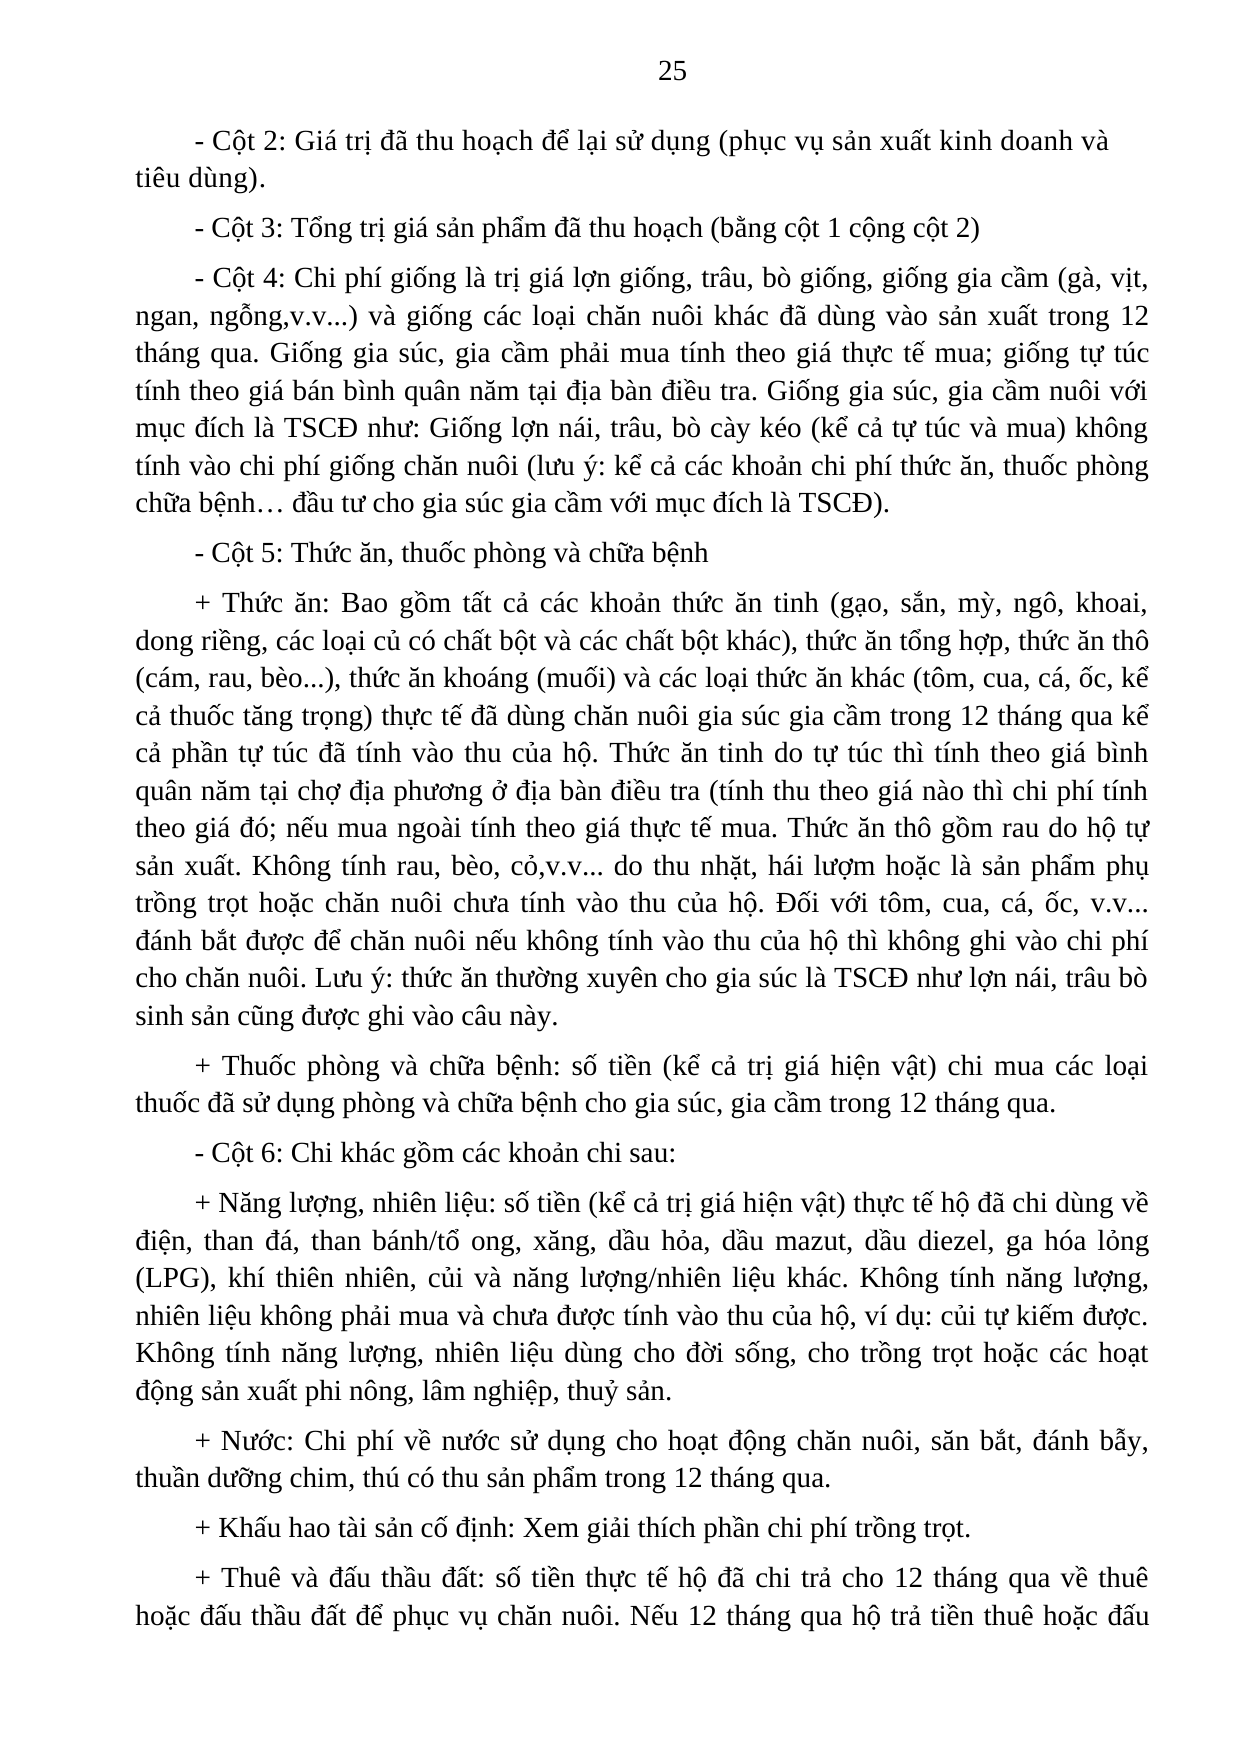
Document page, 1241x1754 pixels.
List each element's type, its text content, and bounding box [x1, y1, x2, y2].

text + Khấu hao tài sản cố định: Xem giải thích phần chi phí trồng trọt. [135, 1507, 1150, 1545]
text + Thuốc phòng và chữa bệnh: số tiền (kể cả trị giá hiện vật) chi mua các loại thuốc đã sử dụng phòng và chữa bệnh cho gia súc, gia cầm trong 12 tháng qua. [135, 1045, 1150, 1120]
text - Cột 4: Chi phí giống là trị giá lợn giống, trâu, bò giống, giống gia cầm (gà, vịt, ngan, ngỗng,v.v...) và giống các loại chăn nuôi khác đã dùng vào sản xuất trong 12 tháng qua. Giống gia súc, gia cầm phải mua tính theo giá thực tế mua; giống tự túc tính theo giá bán bình quân năm tại địa bàn điều tra. Giống gia súc, gia cầm nuôi với mục đích là TSCĐ như: Giống lợn nái, trâu, bò cày kéo (kể cả tự túc và mua) không tính vào chi phí giống chăn nuôi (lưu ý: kể cả các khoản chi phí thức ăn, thuốc phòng chữa bệnh… đầu tư cho gia súc gia cầm với mục đích là TSCĐ). [135, 257, 1150, 520]
text - Cột 5: Thức ăn, thuốc phòng và chữa bệnh [135, 532, 1150, 570]
text - Cột 3: Tổng trị giá sản phẩm đã thu hoạch (bằng cột 1 cộng cột 2) [135, 207, 1150, 245]
text - Cột 6: Chi khác gồm các khoản chi sau: [135, 1132, 1150, 1170]
text + Thức ăn: Bao gồm tất cả các khoản thức ăn tinh (gạo, sắn, mỳ, ngô, khoai, dong riềng, các loại củ có chất bột và các chất bột khác), thức ăn tổng hợp, thức ăn thô (cám, rau, bèo...), thức ăn khoáng (muối) và các loại thức ăn khác (tôm, cua, cá, ốc, kể cả thuốc tăng trọng) thực tế đã dùng chăn nuôi gia súc gia cầm trong 12 tháng qua kể cả phần tự túc đã tính vào thu của hộ. Thức ăn tinh do tự túc thì tính theo giá bình quân năm tại chợ địa phương ở địa bàn điều tra (tính thu theo giá nào thì chi phí tính theo giá đó; nếu mua ngoài tính theo giá thực tế mua. Thức ăn thô gồm rau do hộ tự sản xuất. Không tính rau, bèo, cỏ,v.v... do thu nhặt, hái lượm hoặc là sản phẩm phụ trồng trọt hoặc chăn nuôi chưa tính vào thu của hộ. Đối với tôm, cua, cá, ốc, v.v... đánh bắt được để chăn nuôi nếu không tính vào thu của hộ thì không ghi vào chi phí cho chăn nuôi. Lưu ý: thức ăn thường xuyên cho gia súc là TSCĐ như lợn nái, trâu bò sinh sản cũng được ghi vào câu này. [135, 582, 1150, 1032]
text + Năng lượng, nhiên liệu: số tiền (kể cả trị giá hiện vật) thực tế hộ đã chi dùng về điện, than đá, than bánh/tổ ong, xăng, dầu hỏa, dầu mazut, dầu diezel, ga hóa lỏng (LPG), khí thiên nhiên, củi và năng lượng/nhiên liệu khác. Không tính năng lượng, nhiên liệu không phải mua và chưa được tính vào thu của hộ, ví dụ: củi tự kiếm được. Không tính năng lượng, nhiên liệu dùng cho đời sống, cho trồng trọt hoặc các hoạt động sản xuất phi nông, lâm nghiệp, thuỷ sản. [135, 1182, 1150, 1407]
text + Nước: Chi phí về nước sử dụng cho hoạt động chăn nuôi, săn bắt, đánh bẫy, thuần dưỡng chim, thú có thu sản phẩm trong 12 tháng qua. [135, 1420, 1150, 1495]
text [135, 1557, 1150, 1632]
text - Cột 2: Giá trị đã thu hoạch để lại sử dụng (phục vụ sản xuất kinh doanh và tiêu dùng). [135, 120, 1150, 195]
